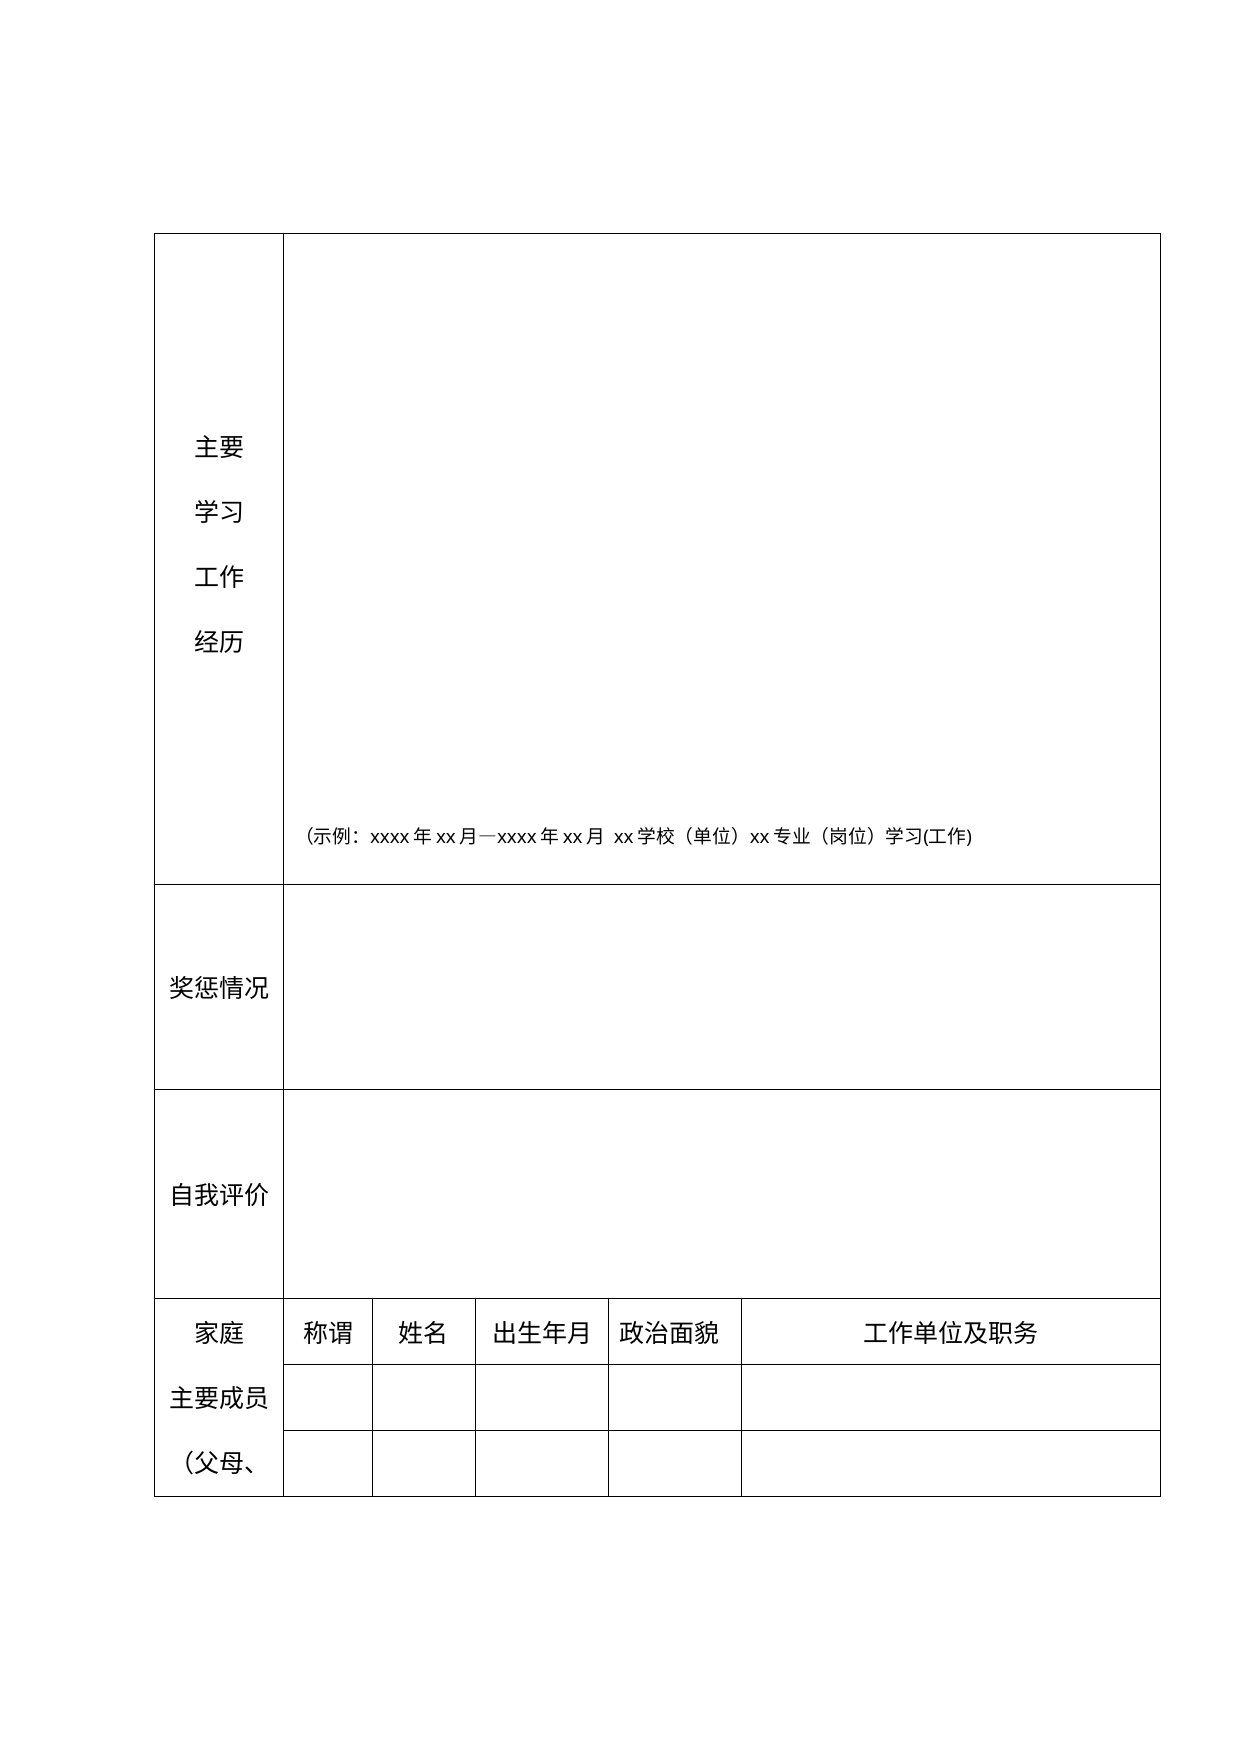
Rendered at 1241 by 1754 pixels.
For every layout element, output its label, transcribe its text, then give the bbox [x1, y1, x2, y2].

table_cell 工作单位及职务 [742, 1299, 1160, 1364]
table_cell 自我评价 [155, 1090, 283, 1298]
table_cell [609, 1431, 741, 1496]
table_cell [284, 1431, 372, 1496]
table_cell 奖惩情况 [155, 885, 283, 1089]
table_cell [609, 1365, 741, 1430]
table_cell [284, 1090, 1160, 1298]
table_cell [373, 1365, 475, 1430]
table_cell 主要 学习 工作 经历 [155, 234, 283, 884]
table_cell （示例：xxxx年xx月—xxxx年xx月 xx学校（单位）xx专业（岗位）学习(工作) [284, 234, 1160, 884]
table_cell [284, 885, 1160, 1089]
table_cell 家庭 主要成员（父母、配偶、子女、兄弟姐妹） [155, 1299, 283, 1496]
table_cell [476, 1365, 608, 1430]
table_cell [476, 1431, 608, 1496]
table_cell 出生年月 [476, 1299, 608, 1364]
table_cell [742, 1431, 1160, 1496]
table_cell [373, 1431, 475, 1496]
table_cell [284, 1365, 372, 1430]
table_cell [742, 1365, 1160, 1430]
table_cell 姓名 [373, 1299, 475, 1364]
table_cell 称谓 [284, 1299, 372, 1364]
table_cell 政治面貌 [609, 1299, 741, 1364]
